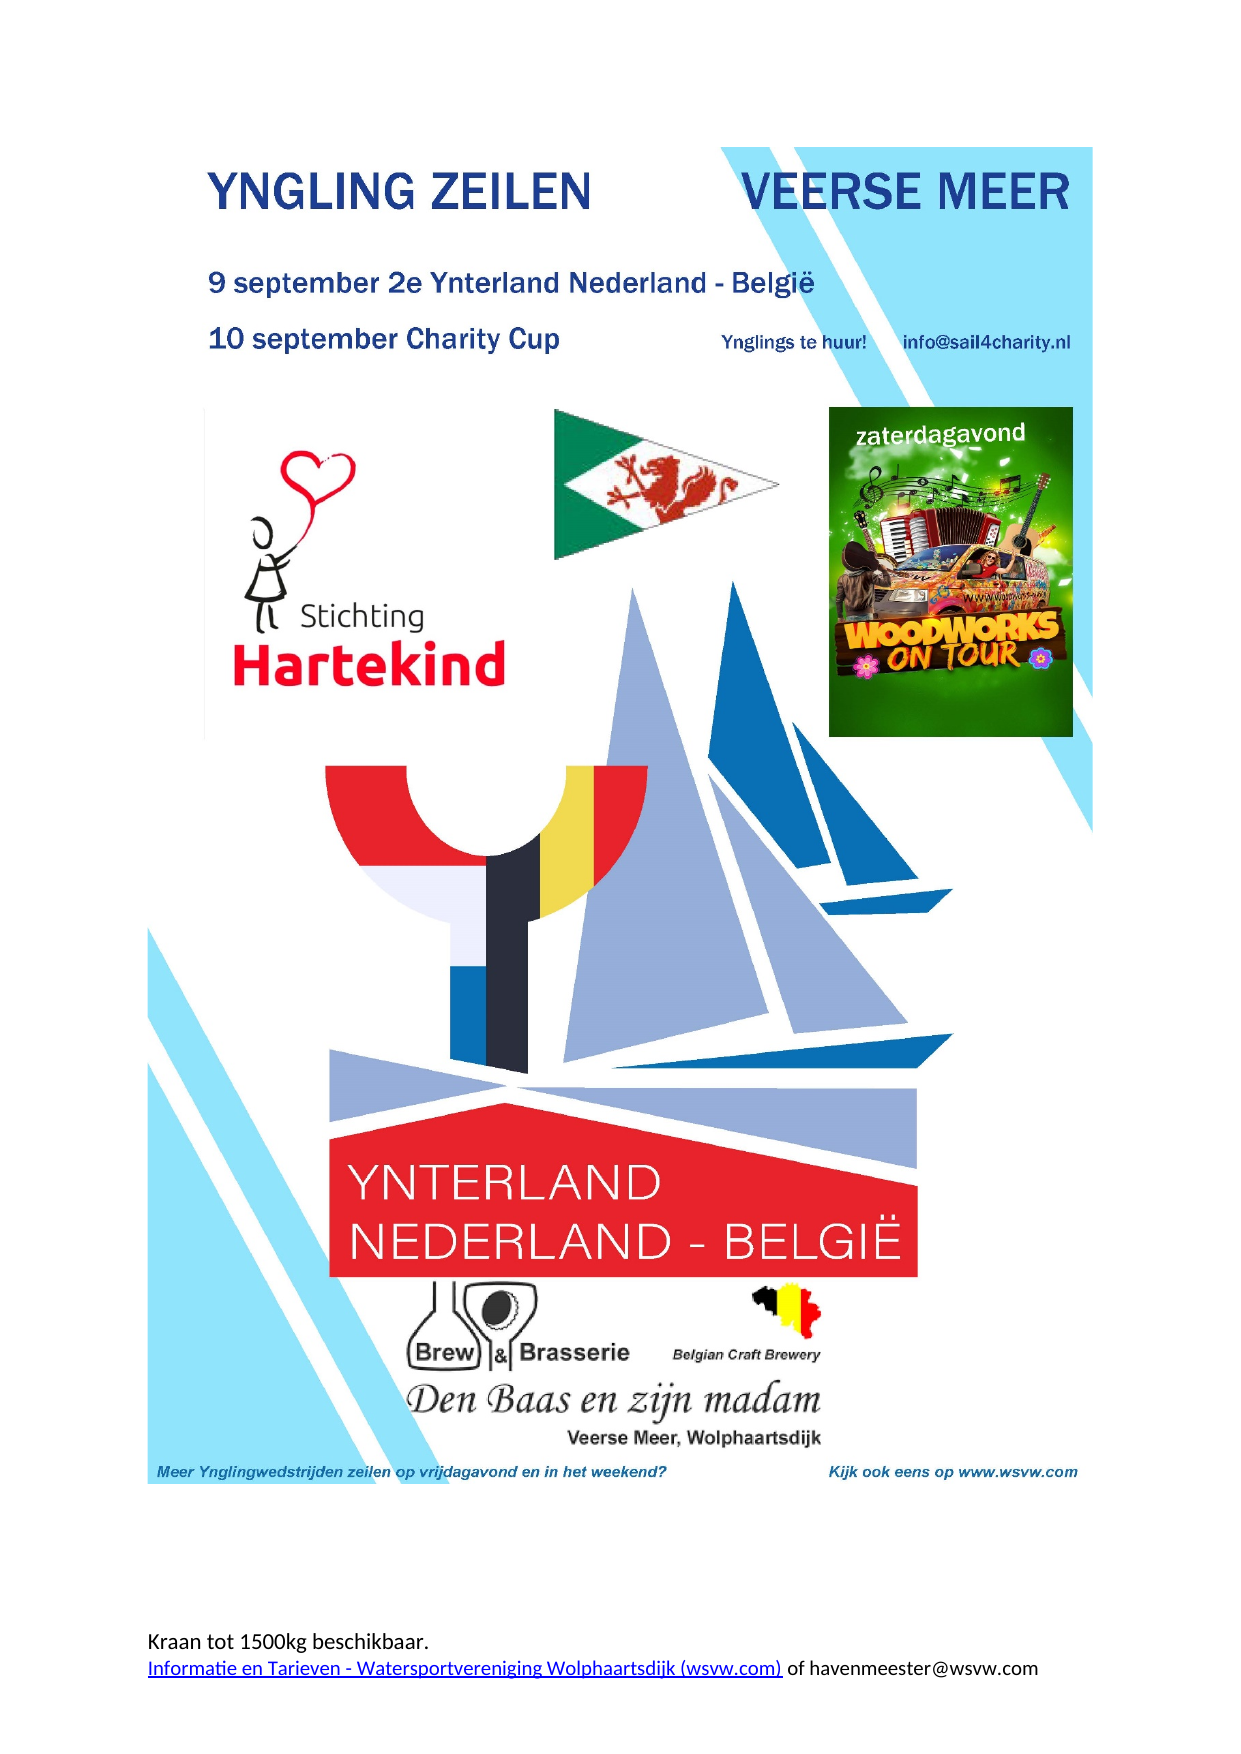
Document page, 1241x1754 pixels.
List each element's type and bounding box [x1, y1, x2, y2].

picture [147, 147, 1093, 1484]
